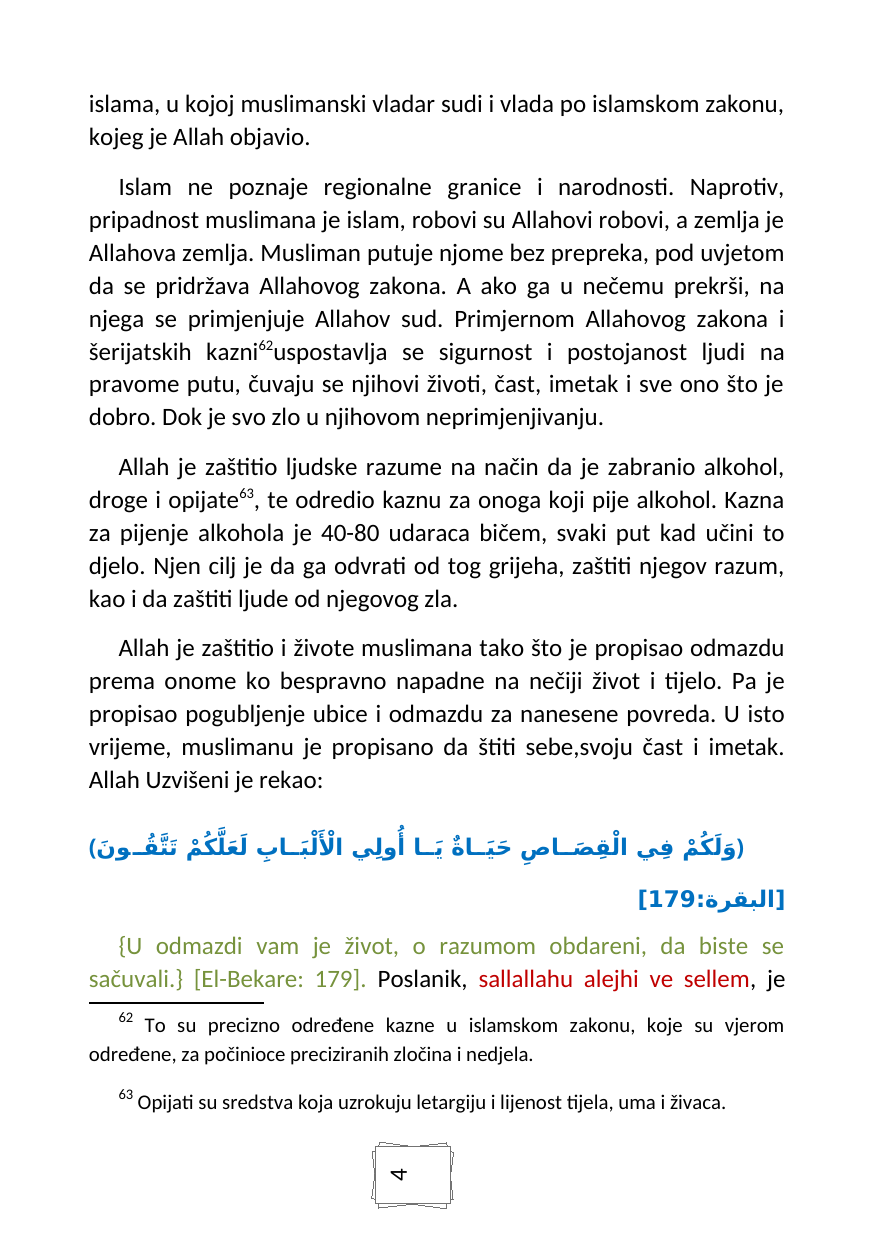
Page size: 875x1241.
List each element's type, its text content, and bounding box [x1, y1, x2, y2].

text ﴿وَلَكُمْ فِي الْقِصَاصِ حَيَاةٌ يَا أُولِي الْأَلْبَابِ لَعَلَّكُمْ تَتَّقُونَ﴾ [البقرة:179] [89, 814, 785, 918]
text Allah je zaštitio i živote muslimana tako što je propisao odmazdu prema onome ko bespravno napadne na nečiji život i tijelo. Pa je propisao pogubljenje ubice i odmazdu za nanesene povreda. U isto vrijeme, muslimanu je propisano da štiti sebe,svoju čast i imetak. Allah Uzvišeni je rekao: [89, 632, 785, 794]
text Allah je zaštitio ljudske razume na način da je zabranio alkohol, droge i opijate, te odredio kaznu za onoga koji pije alkohol. Kazna za pijenje alkohola je 40-80 udaraca bičem, svaki put kad učini to djelo. Njen cilj je da ga odvrati od tog grijeha, zaštiti njegov razum, kao i da zaštiti ljude od njegovog zla. [89, 451, 785, 613]
text Islam ne poznaje regionalne granice i narodnosti. Naprotiv, pripadnost muslimana je islam, robovi su Allahovi robovi, a zemlja je Allahova zemlja. Musliman putuje njome bez prepreka, pod uvjetom da se pridržava Allahovog zakona. A ako ga u nečemu prekrši, na njega se primjenjuje Allahov sud. Primjernom Allahovog zakona i šerijatskih kazniuspostavlja se sigurnost i postojanost ljudi na pravome putu, čuvaju se njihovi životi, čast, imetak i sve ono što je dobro. Dok je svo zlo u njihovom neprimjenjivanju. [89, 171, 785, 432]
text Allah je naredio muslimanu, ako bude u zemlji u kojoj nije u stanju ispoljavati vjeru, niti pozivati u njuda se iz nje iseli u zemlju islama, u kojoj muslimanski vladar sudi i vlada po islamskom zakonu, kojeg je Allah objavio. [89, 89, 785, 152]
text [89, 930, 785, 994]
